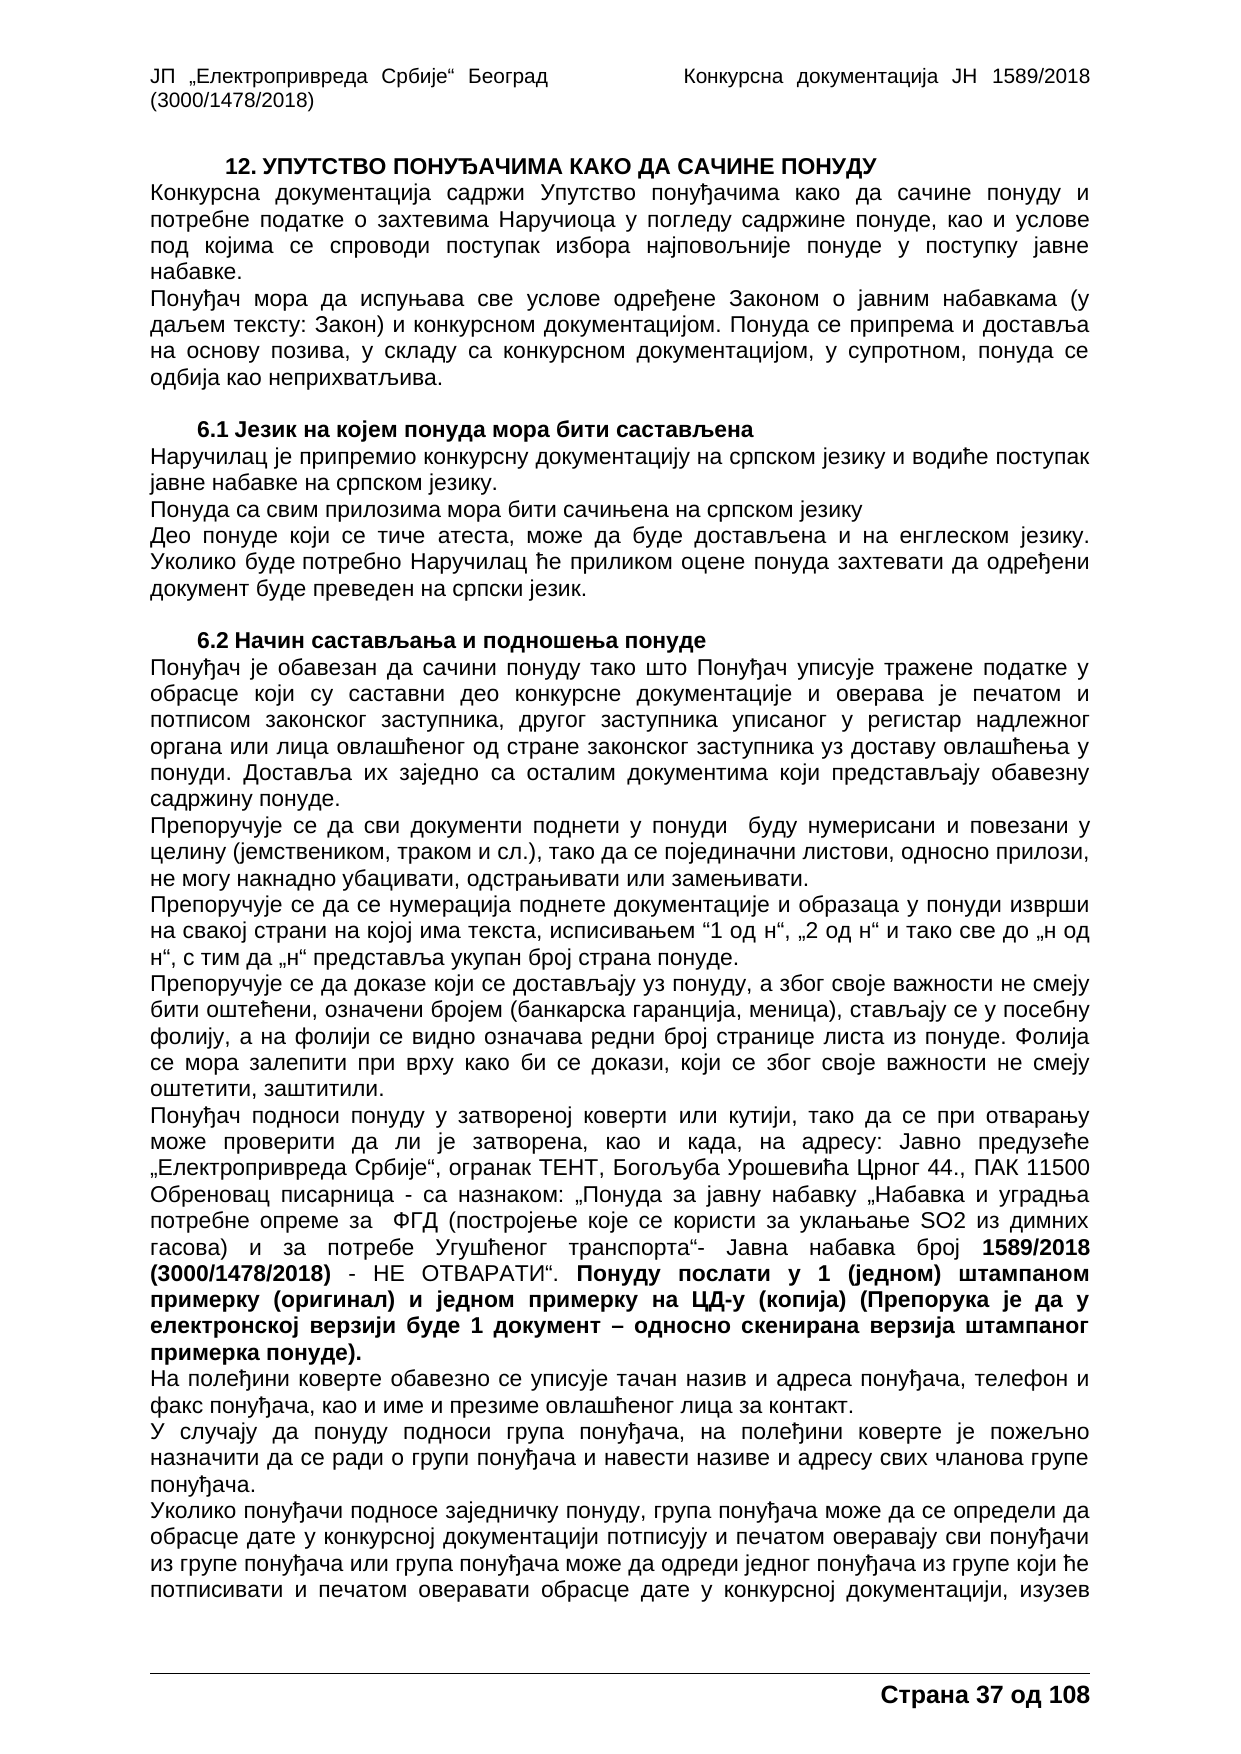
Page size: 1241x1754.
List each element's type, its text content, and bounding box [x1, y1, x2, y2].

text Препоручује се да доказе који се достављају уз понуду, а због своје важности не смеју бити оштећени, означени бројем (банкарска гаранција, меница), стављају се у посебну фолију, а на фолији се видно означава редни број странице листа из понуде. Фолија се мора залепити при врху како би се докази, који се због своје важности не смеју оштетити, заштитили. [150, 970, 1090, 1102]
list УПУTСТВО ПОНУЂАЧИМА КАКО ДА САЧИНЕ ПОНУДУ [225, 153, 1090, 179]
text Понуђач је обавезан да сачини понуду тако што Понуђач уписује тражене податке у обрасце који су саставни део конкурсне документације и оверава је печатом и потписом законског заступника, другог заступника уписаног у регистар надлежног органа или лица овлашћеног од стране законског заступника уз доставу овлашћења у понуди. Доставља их заједно са осталим документима који представљају обавезну садржину понуде. [150, 654, 1090, 812]
text Део понуде који се тиче атеста, може да будe дoстaвљeнa и нa eнглeскoм jeзику. Укoликo будe пoтрeбнo Нaручилaц ћe приликoм oцeнe пoнудa зaхтeвaти дa oдрeђeни дoкумeнт будe прeвeдeн нa српски jeзик. [150, 522, 1090, 601]
text Наручилац је припремио конкурсну документацију на српском језику и водиће поступак јавне набавке на српском језику. [150, 443, 1090, 496]
text Конкурсна документација садржи Упутство понуђачима како да сачине понуду и потребне податке о захтевима Наручиоца у погледу садржине понуде, као и услове под којима се спроводи поступак избора најповољније понуде у поступку јавне набавке. [150, 179, 1090, 285]
text Препоручује се да се нумерација поднете документације и образаца у понуди изврши на свакоj страни на којој има текста, исписивањем “1 од н“, „2 од н“ и тако све до „н од н“, с тим да „н“ представља укупан број страна понуде. [150, 891, 1090, 970]
text Препоручује се да сви документи поднети у понуди буду нумерисани и повезани у целину (јемствеником, траком и сл.), тако да се појединачни листови, односно прилози, не могу накнадно убацивати, одстрањивати или замењивати. [150, 812, 1090, 891]
list Језик на којем понуда мора бити састављена [197, 416, 1090, 443]
text Понуђач подноси понуду у затвореној коверти или кутији, тако да се при отварању може проверити да ли је затворена, као и када, на адресу: Јавно предузеће „Електропривреда Србије“, огранак ТЕНТ, Богољуба Урошевића Црног 44., ПАК 11500 Обреновац писарница - са назнаком: „Понуда за јавну набавку „Набавка и уградња потребне опреме за ФГД (постројење које се користи за уклањање SO2 из димних гасова) и за потребе Угушћеног транспорта“- Јавна набавка број 1589/2018 (3000/1478/2018) - НЕ ОТВАРАТИ“. Понуду послати у 1 (једном) штампаном примерку (оригинал) и једном примерку на ЦД-у (копија) (Препорука је да у електронској верзији буде 1 документ – односно скенирана верзија штампаног примерка понуде). [150, 1102, 1090, 1365]
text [150, 1497, 1090, 1602]
text Понуда са свим прилозима мора бити сачињена на српском језику [150, 496, 1090, 522]
list Начин састављања и подношења понуде [197, 627, 1090, 654]
text На полеђини коверте обавезно се уписује тачан назив и адреса понуђача, телефон и факс понуђача, као и име и презиме овлашћеног лица за контакт. [150, 1365, 1090, 1418]
text У случају да понуду подноси група понуђача, на полеђини коверте је пожељно назначити да се ради о групи понуђача и навести називе и адресу свих чланова групе понуђача. [150, 1418, 1090, 1497]
text Понуђач мора да испуњава све услове одређене Законом о јавним набавкама (у даљем тексту: Закон) и конкурсном документацијом. Понуда се припрема и доставља на основу позива, у складу са конкурсном документацијом, у супротном, понуда се одбија као неприхватљива. [150, 285, 1090, 390]
